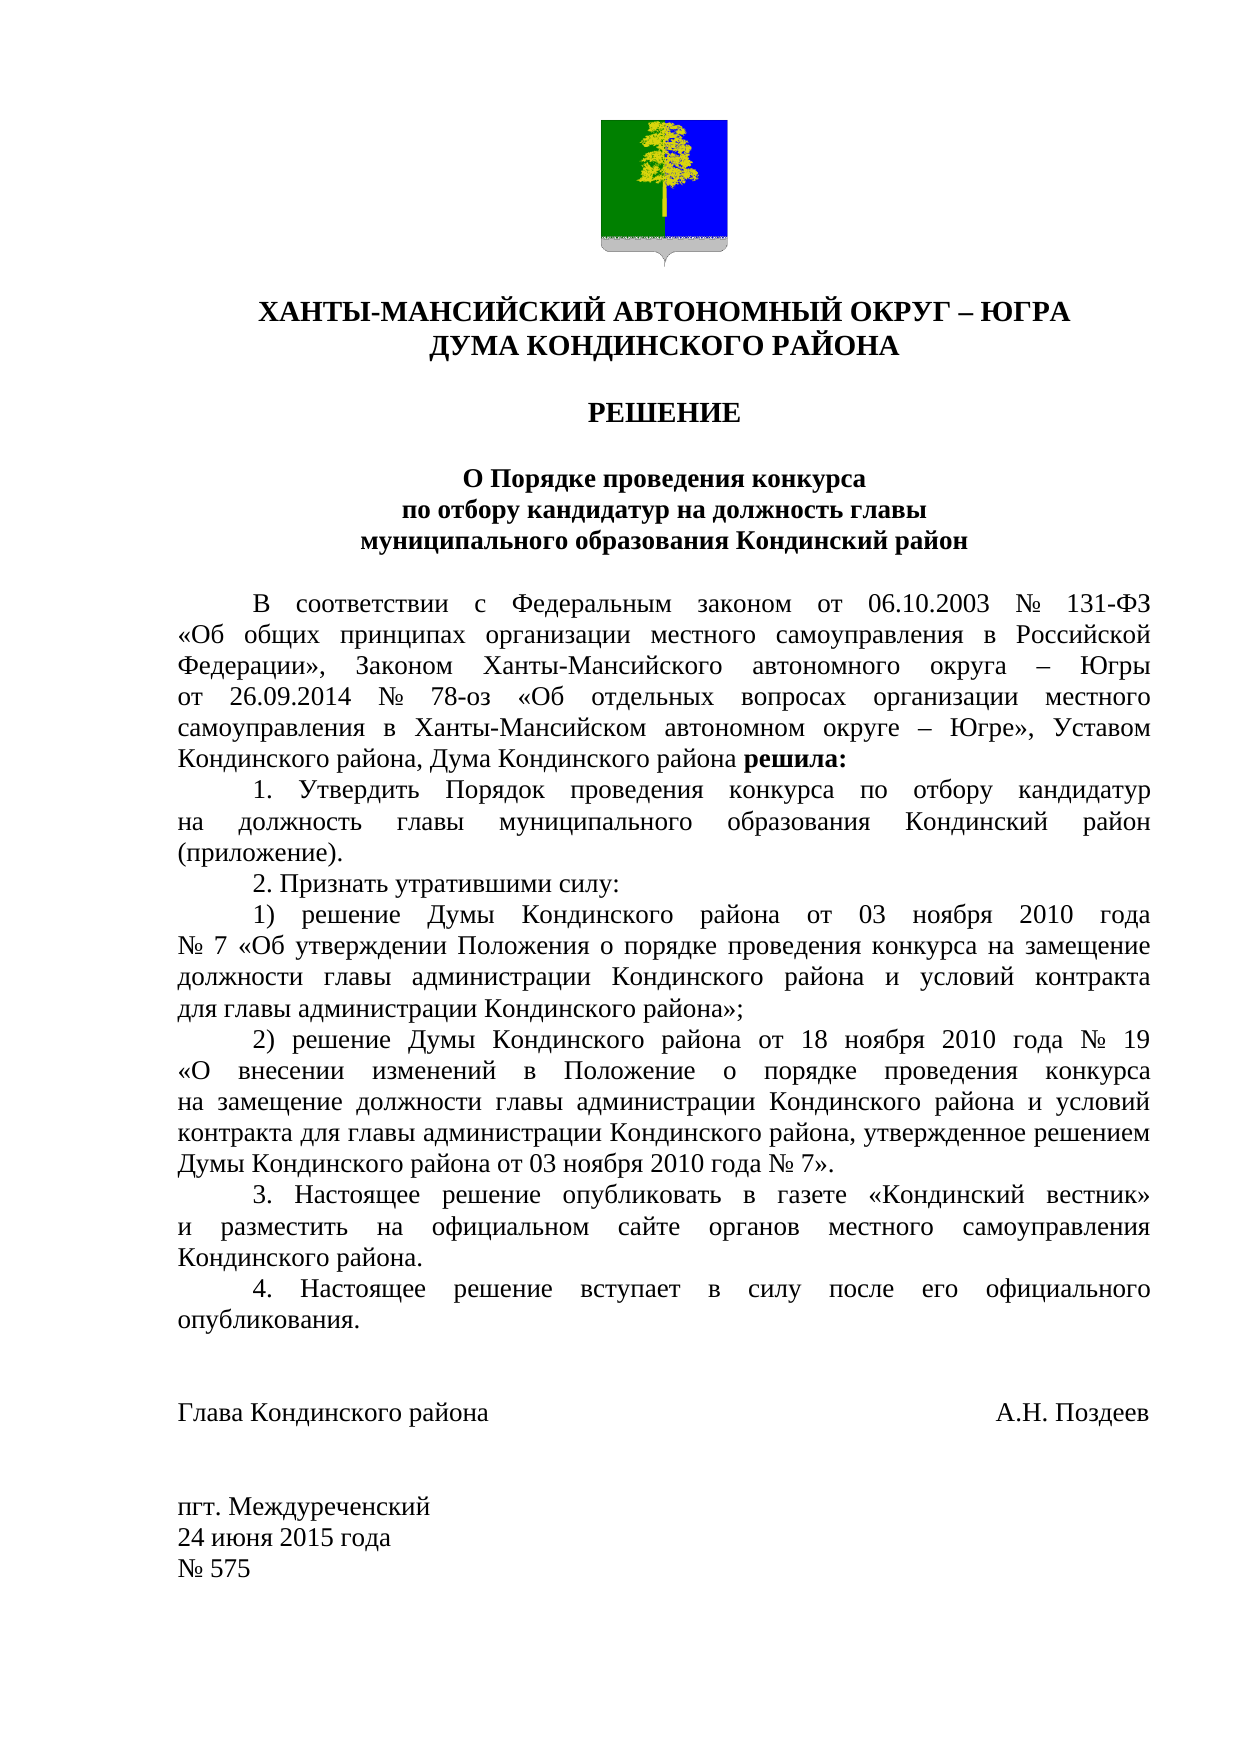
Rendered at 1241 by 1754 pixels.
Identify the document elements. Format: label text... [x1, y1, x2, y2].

text В соответствии с Федеральным законом от 06.10.2003 № 131-ФЗ «Об общих принципах организации местного самоуправления в Российской Федерации», Законом Ханты-Мансийского автономного округа – Югры от 26.09.2014 № 78-оз «Об отдельных вопросах организации местного самоуправления в Ханты-Мансийском автономном округе – Югре», Уставом Кондинского района, Дума Кондинского района решила: [177, 587, 1152, 774]
picture [599, 118, 730, 269]
text № 575 [177, 1552, 1152, 1583]
text по отбору кандидатур на должность главы [177, 493, 1152, 524]
list 4. Настоящее решение вступает в силу после его официального опубликования. [177, 1272, 1152, 1334]
text 24 июня 2015 года [177, 1521, 1152, 1552]
text О Порядке проведения конкурса [177, 462, 1152, 493]
text ДУМА КОНДИНСКОГО РАЙОНА [177, 328, 1152, 362]
text 2) решение Думы Кондинского района от 18 ноября 2010 года № 19 «О внесении изменений в Положение о порядке проведения конкурса на замещение должности главы администрации Кондинского района и условий контракта для главы администрации Кондинского района, утвержденное решением Думы Кондинского района от 03 ноября 2010 года № 7». [177, 1023, 1152, 1178]
text Глава Кондинского района А.Н. Поздеев [177, 1397, 1152, 1428]
text 1) решение Думы Кондинского района от 03 ноября 2010 года № 7 «Об утверждении Положения о порядке проведения конкурса на замещение должности главы администрации Кондинского района и условий контракта для главы администрации Кондинского района»; [177, 898, 1152, 1023]
text муниципального образования Кондинский район [177, 524, 1152, 556]
text 2. Признать утратившими силу: [177, 867, 1152, 898]
text РЕШЕНИЕ [177, 395, 1152, 429]
text пгт. Междуреченский [177, 1490, 1152, 1521]
text 1. Утвердить Порядок проведения конкурса по отбору кандидатур на должность главы муниципального образования Кондинский район (приложение). [177, 774, 1152, 867]
list 3. Настоящее решение опубликовать в газете «Кондинский вестник» и разместить на официальном сайте органов местного самоуправления Кондинского района. [177, 1178, 1152, 1272]
text ХАНТЫ-МАНСИЙСКИЙ АВТОНОМНЫЙ ОКРУГ – ЮГРА [177, 294, 1152, 328]
